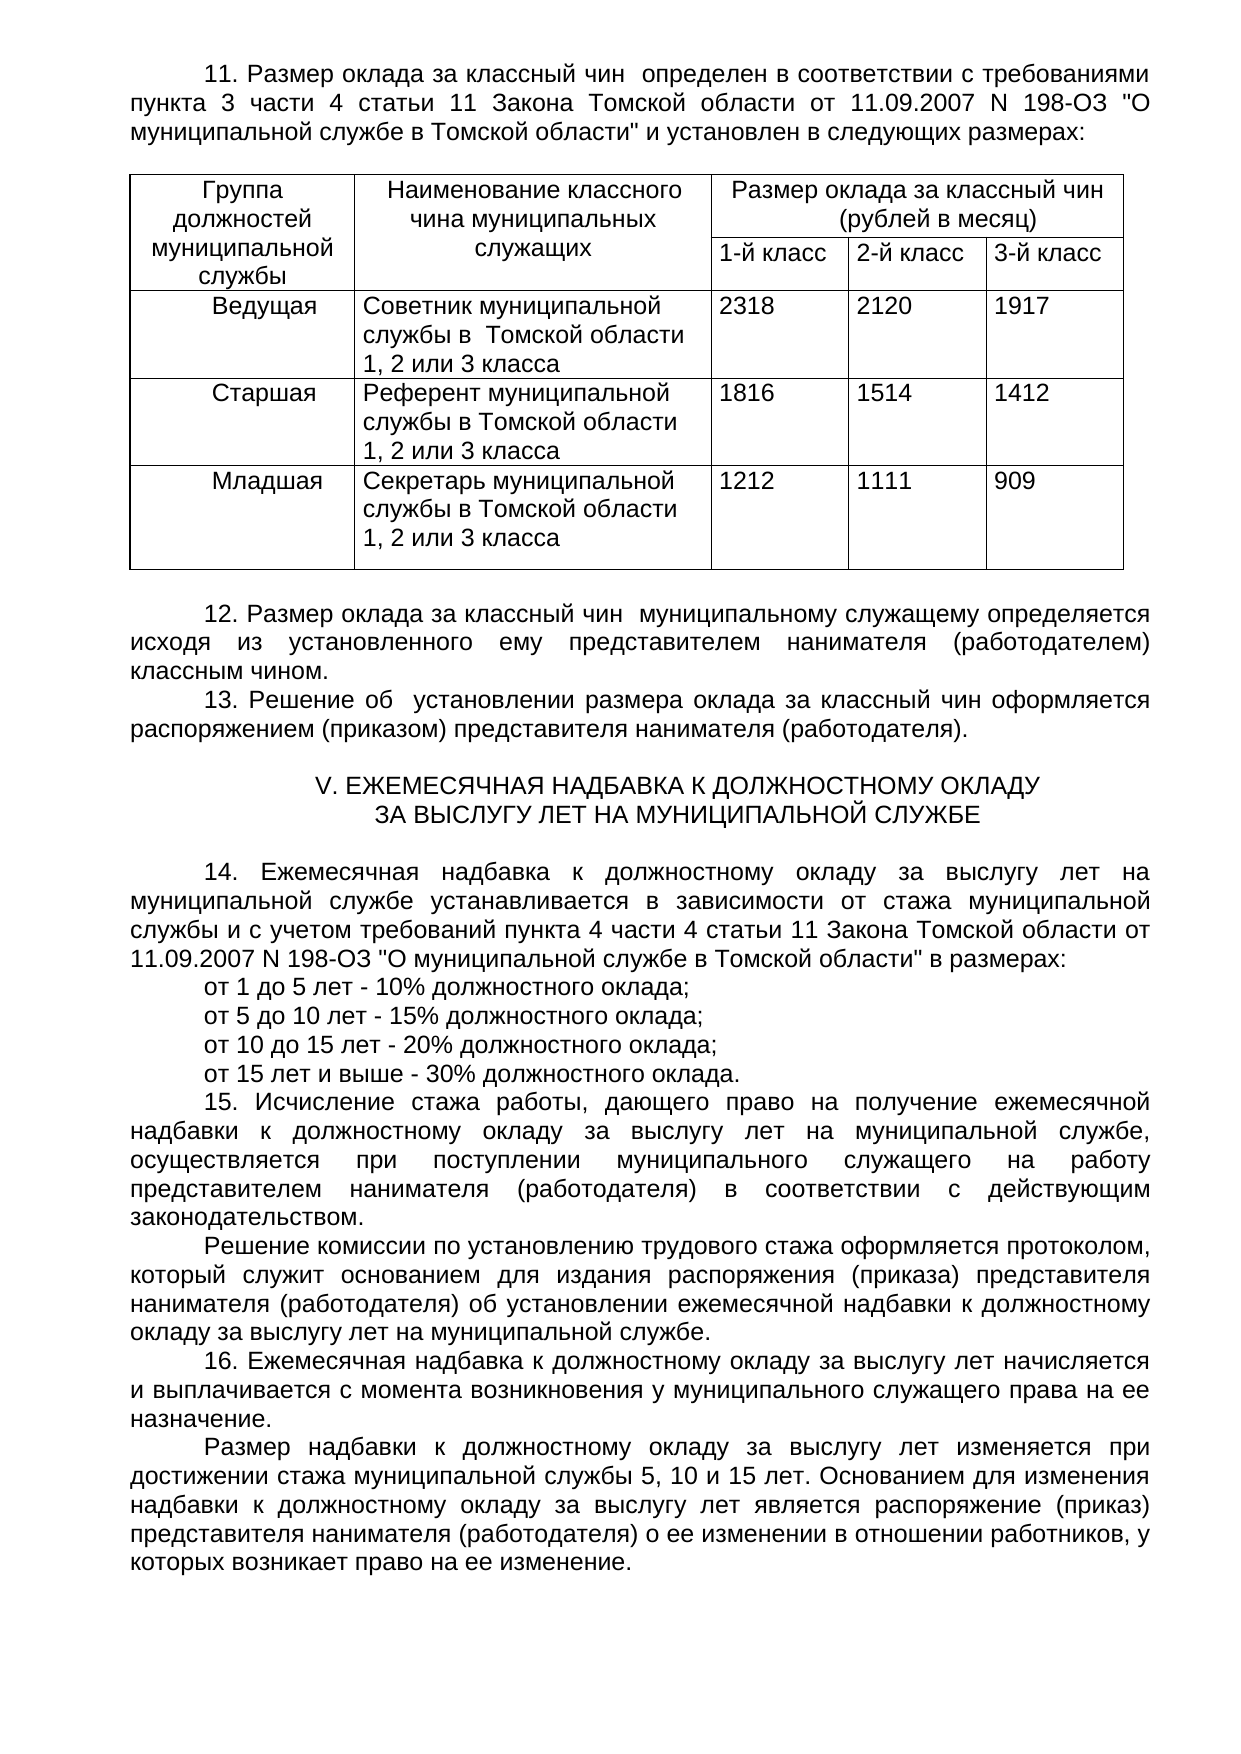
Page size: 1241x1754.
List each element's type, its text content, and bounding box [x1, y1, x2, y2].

text от 5 до 10 лет - 15% должностного оклада; [130, 1001, 1152, 1030]
table_cell Младшая [131, 466, 354, 569]
text Размер надбавки к должностному окладу за выслугу лет изменяется при достижении стажа муниципальной службы 5, 10 и 15 лет. Основанием для изменения надбавки к должностному окладу за выслугу лет является распоряжение (приказ) представителя нанимателя (работодателя) о ее изменении в отношении работников, у которых возникает право на ее изменение. [130, 1432, 1152, 1576]
text 13. Решение об установлении размера оклада за классный чин оформляется распоряжением (приказом) представителя нанимателя (работодателя). [130, 685, 1152, 742]
text 11. Размер оклада за классный чин определен в соответствии с требованиями пункта 3 части 4 статьи 11 Закона Томской области от 11.09.2007 N 198-ОЗ "О муниципальной службе в Томской области" и установлен в следующих размерах: [130, 59, 1152, 145]
text 15. Исчисление стажа работы, дающего право на получение ежемесячной надбавки к должностному окладу за выслугу лет на муниципальной службе, осуществляется при поступлении муниципального служащего на работу представителем нанимателя (работодателя) в соответствии с действующим законодательством. [130, 1087, 1152, 1231]
table_cell 2120 [849, 291, 986, 377]
table_header Группа должностей муниципальной службы [131, 175, 354, 290]
table_cell Старшая [131, 379, 354, 465]
text 14. Ежемесячная надбавка к должностному окладу за выслугу лет на муниципальной службе устанавливается в зависимости от стажа муниципальной службы и с учетом требований пункта 4 части 4 статьи 11 Закона Томской области от 11.09.2007 N 198-ОЗ "О муниципальной службе в Томской области" в размерах: [130, 857, 1152, 972]
text 16. Ежемесячная надбавка к должностному окладу за выслугу лет начисляется и выплачивается с момента возникновения у муниципального служащего права на ее назначение. [130, 1346, 1152, 1432]
table_cell 1917 [987, 291, 1123, 377]
table_cell Советник муниципальной службы в Томской области 1, 2 или 3 класса [355, 291, 711, 377]
table_cell 909 [987, 466, 1123, 569]
table_header Наименование классного чина муниципальных служащих [355, 175, 711, 290]
table_cell 2318 [712, 291, 848, 377]
table_cell 1-й класс [712, 238, 848, 290]
text Решение комиссии по установлению трудового стажа оформляется протоколом, который служит основанием для издания распоряжения (приказа) представителя нанимателя (работодателя) об установлении ежемесячной надбавки к должностному окладу за выслугу лет на муниципальной службе. [130, 1231, 1152, 1346]
table_header Размер оклада за классный чин (рублей в месяц) [712, 175, 1123, 237]
text V. ЕЖЕМЕСЯЧНАЯ НАДБАВКА К ДОЛЖНОСТНОМУ ОКЛАДУ [130, 771, 1152, 800]
table_cell Референт муниципальной службы в Томской области 1, 2 или 3 класса [355, 379, 711, 465]
text от 15 лет и выше - 30% должностного оклада. [130, 1059, 1152, 1087]
table_cell Ведущая [131, 291, 354, 377]
text ЗА ВЫСЛУГУ ЛЕТ НА МУНИЦИПАЛЬНОЙ СЛУЖБЕ [130, 800, 1152, 829]
table_cell 3-й класс [987, 238, 1123, 290]
table_cell Секретарь муниципальной службы в Томской области 1, 2 или 3 класса [355, 466, 711, 569]
table_cell 1514 [849, 379, 986, 465]
table_cell 1412 [987, 379, 1123, 465]
table_cell 2-й класс [849, 238, 986, 290]
table_cell 1816 [712, 379, 848, 465]
text от 1 до 5 лет - 10% должностного оклада; [130, 972, 1152, 1001]
table_cell 1212 [712, 466, 848, 569]
text 12. Размер оклада за классный чин муниципальному служащему определяется исходя из установленного ему представителем нанимателя (работодателем) классным чином. [130, 599, 1152, 685]
text от 10 до 15 лет - 20% должностного оклада; [130, 1030, 1152, 1059]
table_cell 1111 [849, 466, 986, 569]
